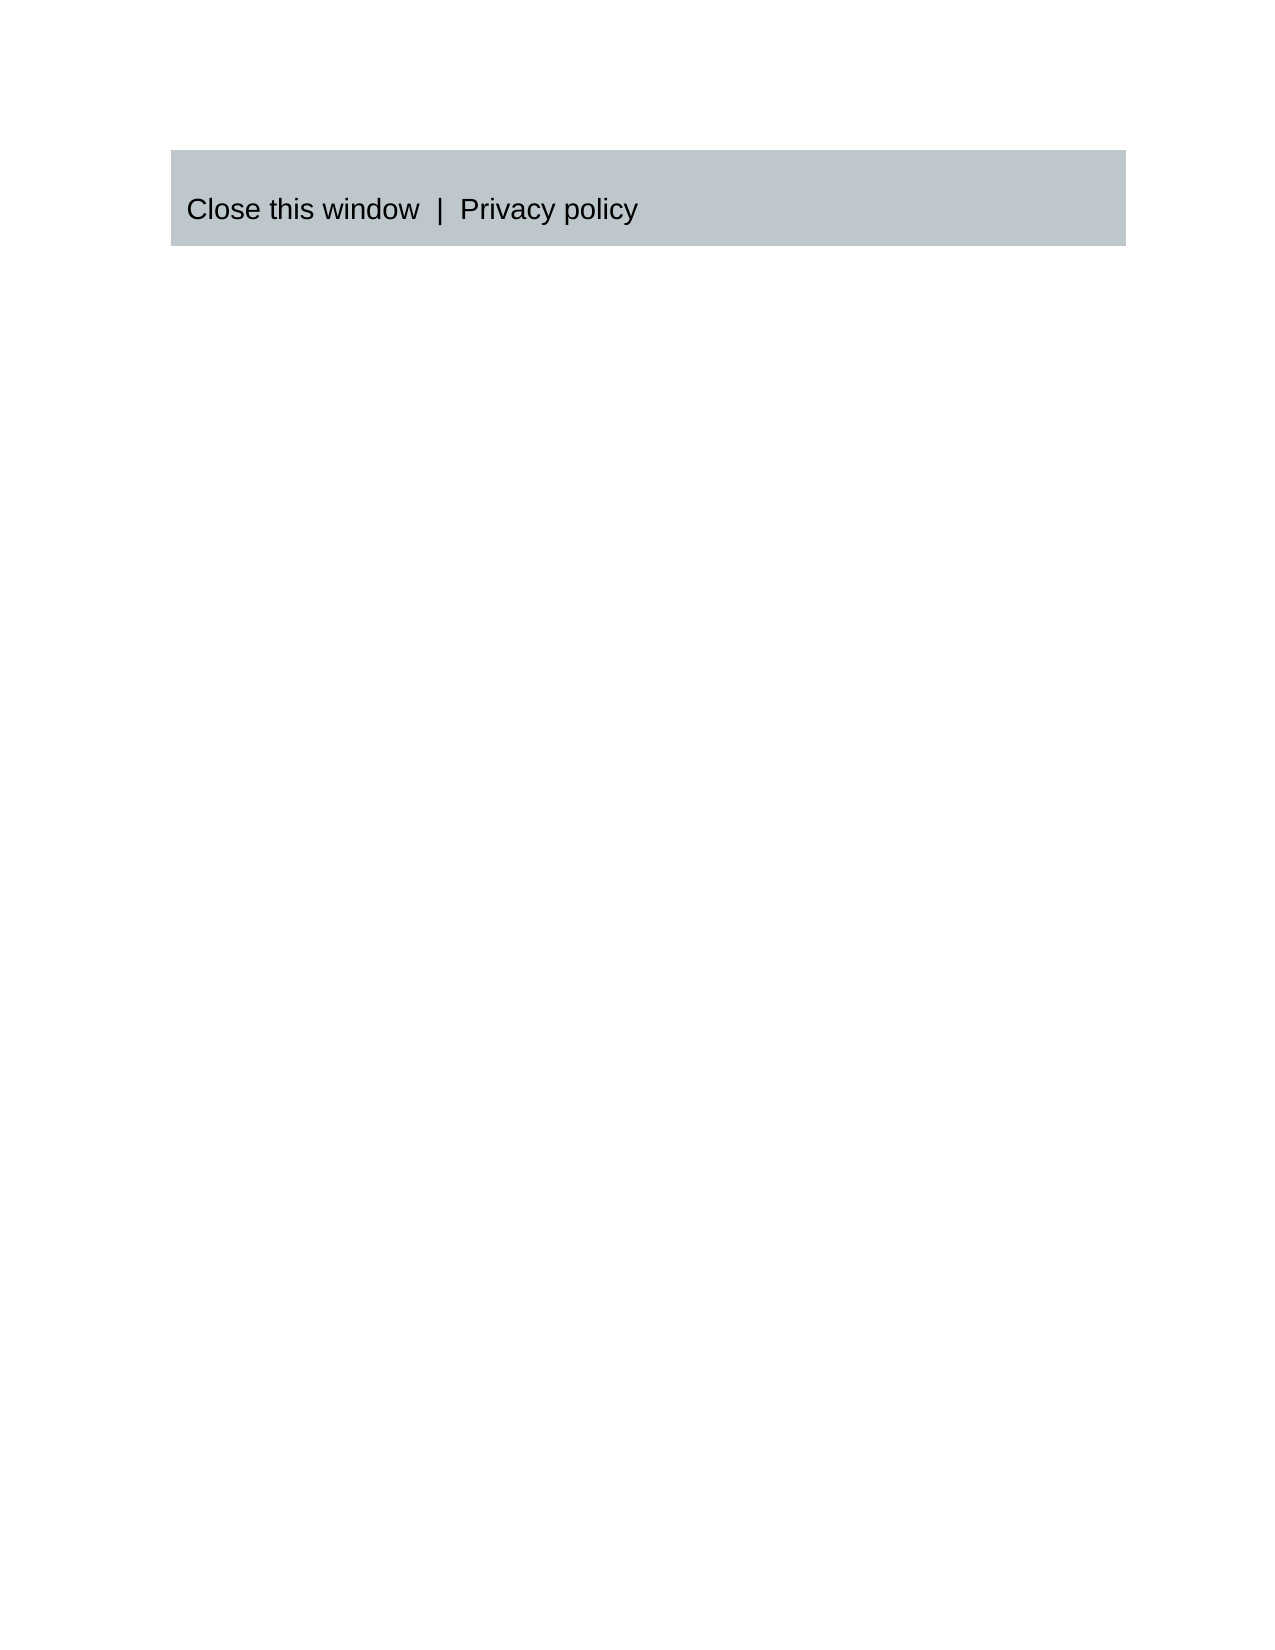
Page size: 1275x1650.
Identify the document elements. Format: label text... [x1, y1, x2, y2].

table_cell [171, 150, 186, 246]
table_cell [1111, 150, 1126, 246]
table_cell Close this window | Privacy policy [186, 150, 1111, 246]
